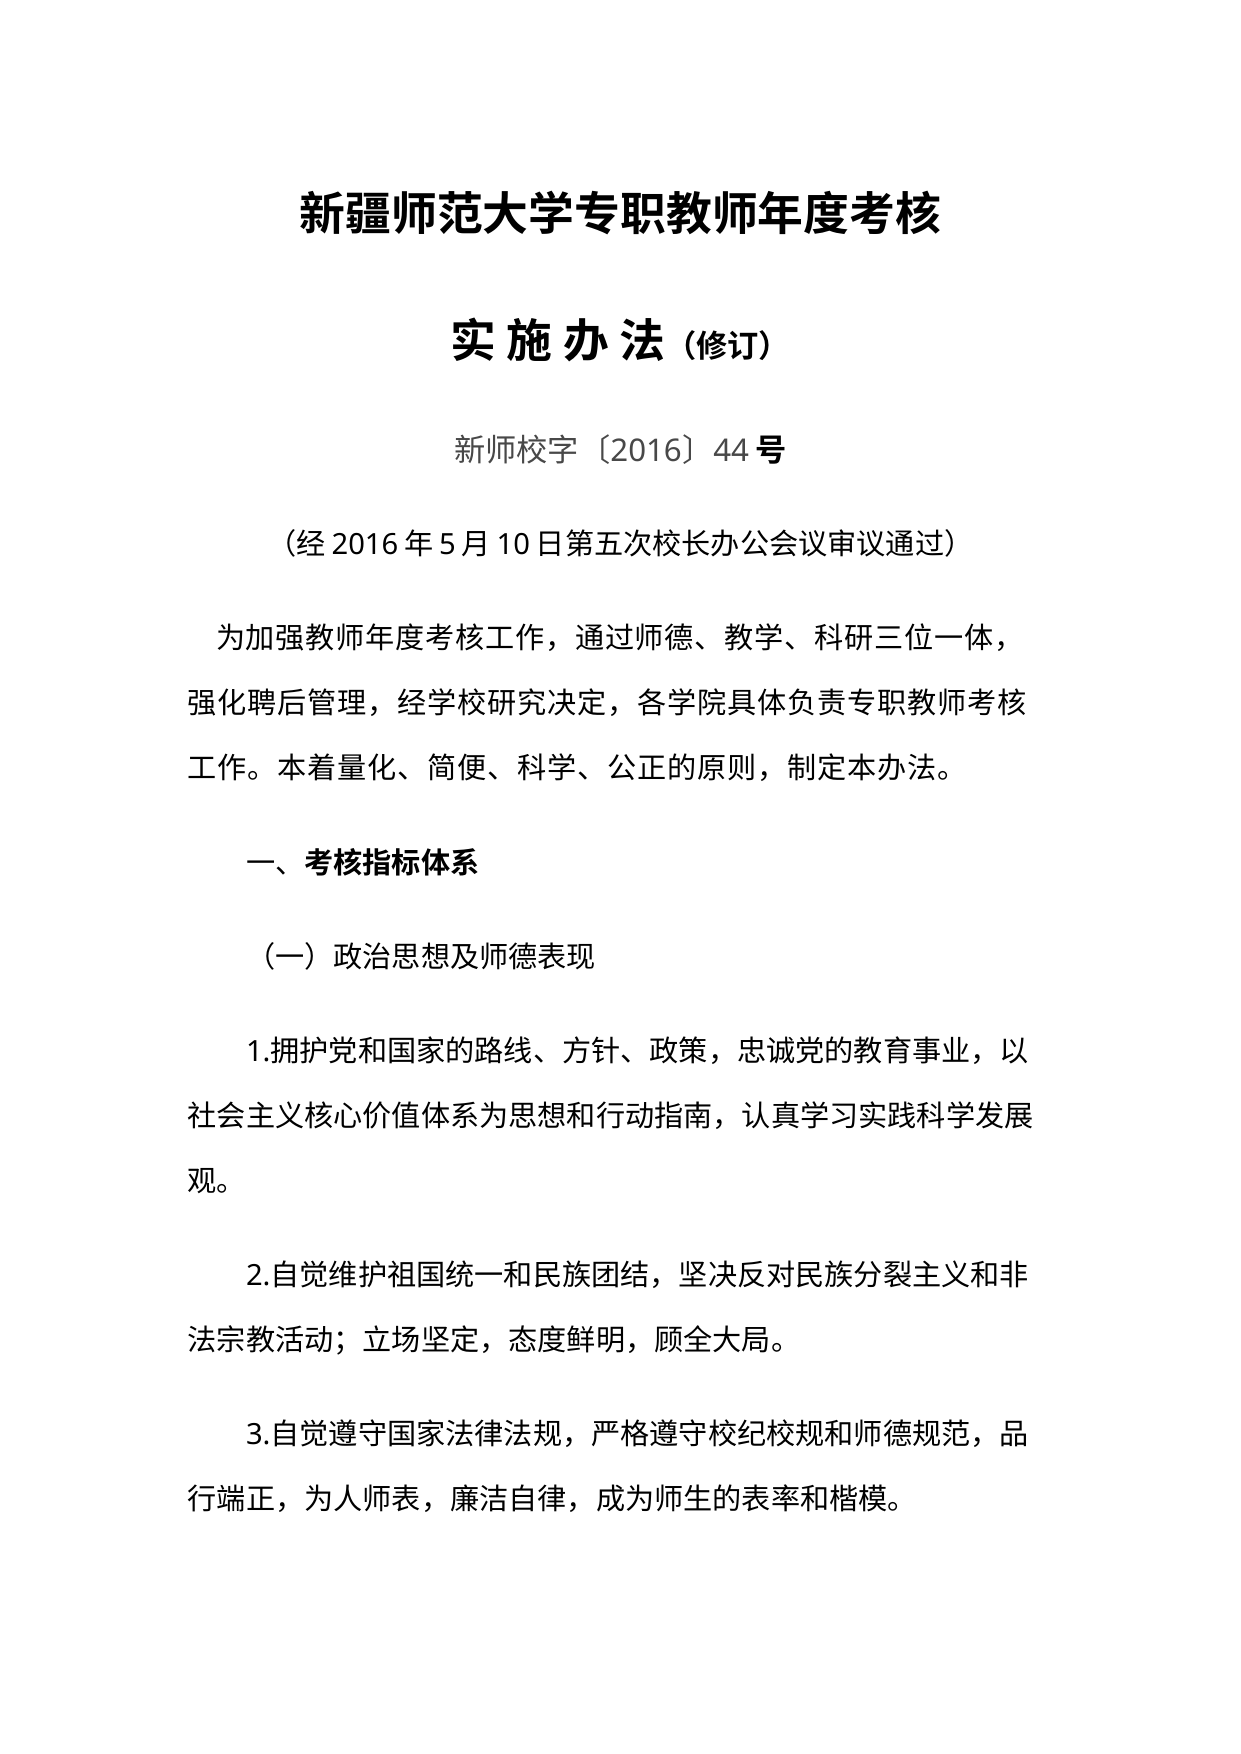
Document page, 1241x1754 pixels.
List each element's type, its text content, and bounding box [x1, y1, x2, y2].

text 1.拥护党和国家的路线、方针、政策，忠诚党的教育事业，以社会主义核心价值体系为思想和行动指南，认真学习实践科学发展观。 [187, 1016, 1053, 1211]
text 新师校字〔2016〕44号 [187, 415, 1053, 480]
text （经2016年5月10日第五次校长办公会议审议通过） [187, 509, 1053, 574]
text （一）政治思想及师德表现 [187, 922, 1053, 987]
text 实 施 办 法（修订） [187, 289, 1053, 386]
text 为加强教师年度考核工作，通过师德、教学、科研三位一体，强化聘后管理，经学校研究决定，各学院具体负责专职教师考核工作。本着量化、简便、科学、公正的原则，制定本办法。 [187, 604, 1053, 799]
text 3.自觉遵守国家法律法规，严格遵守校纪校规和师德规范，品行端正，为人师表，廉洁自律，成为师生的表率和楷模。 [187, 1399, 1053, 1529]
text 2.自觉维护祖国统一和民族团结，坚决反对民族分裂主义和非法宗教活动；立场坚定，态度鲜明，顾全大局。 [187, 1240, 1053, 1370]
text 新疆师范大学专职教师年度考核 [187, 162, 1053, 259]
text 一、考核指标体系 [187, 828, 1053, 893]
